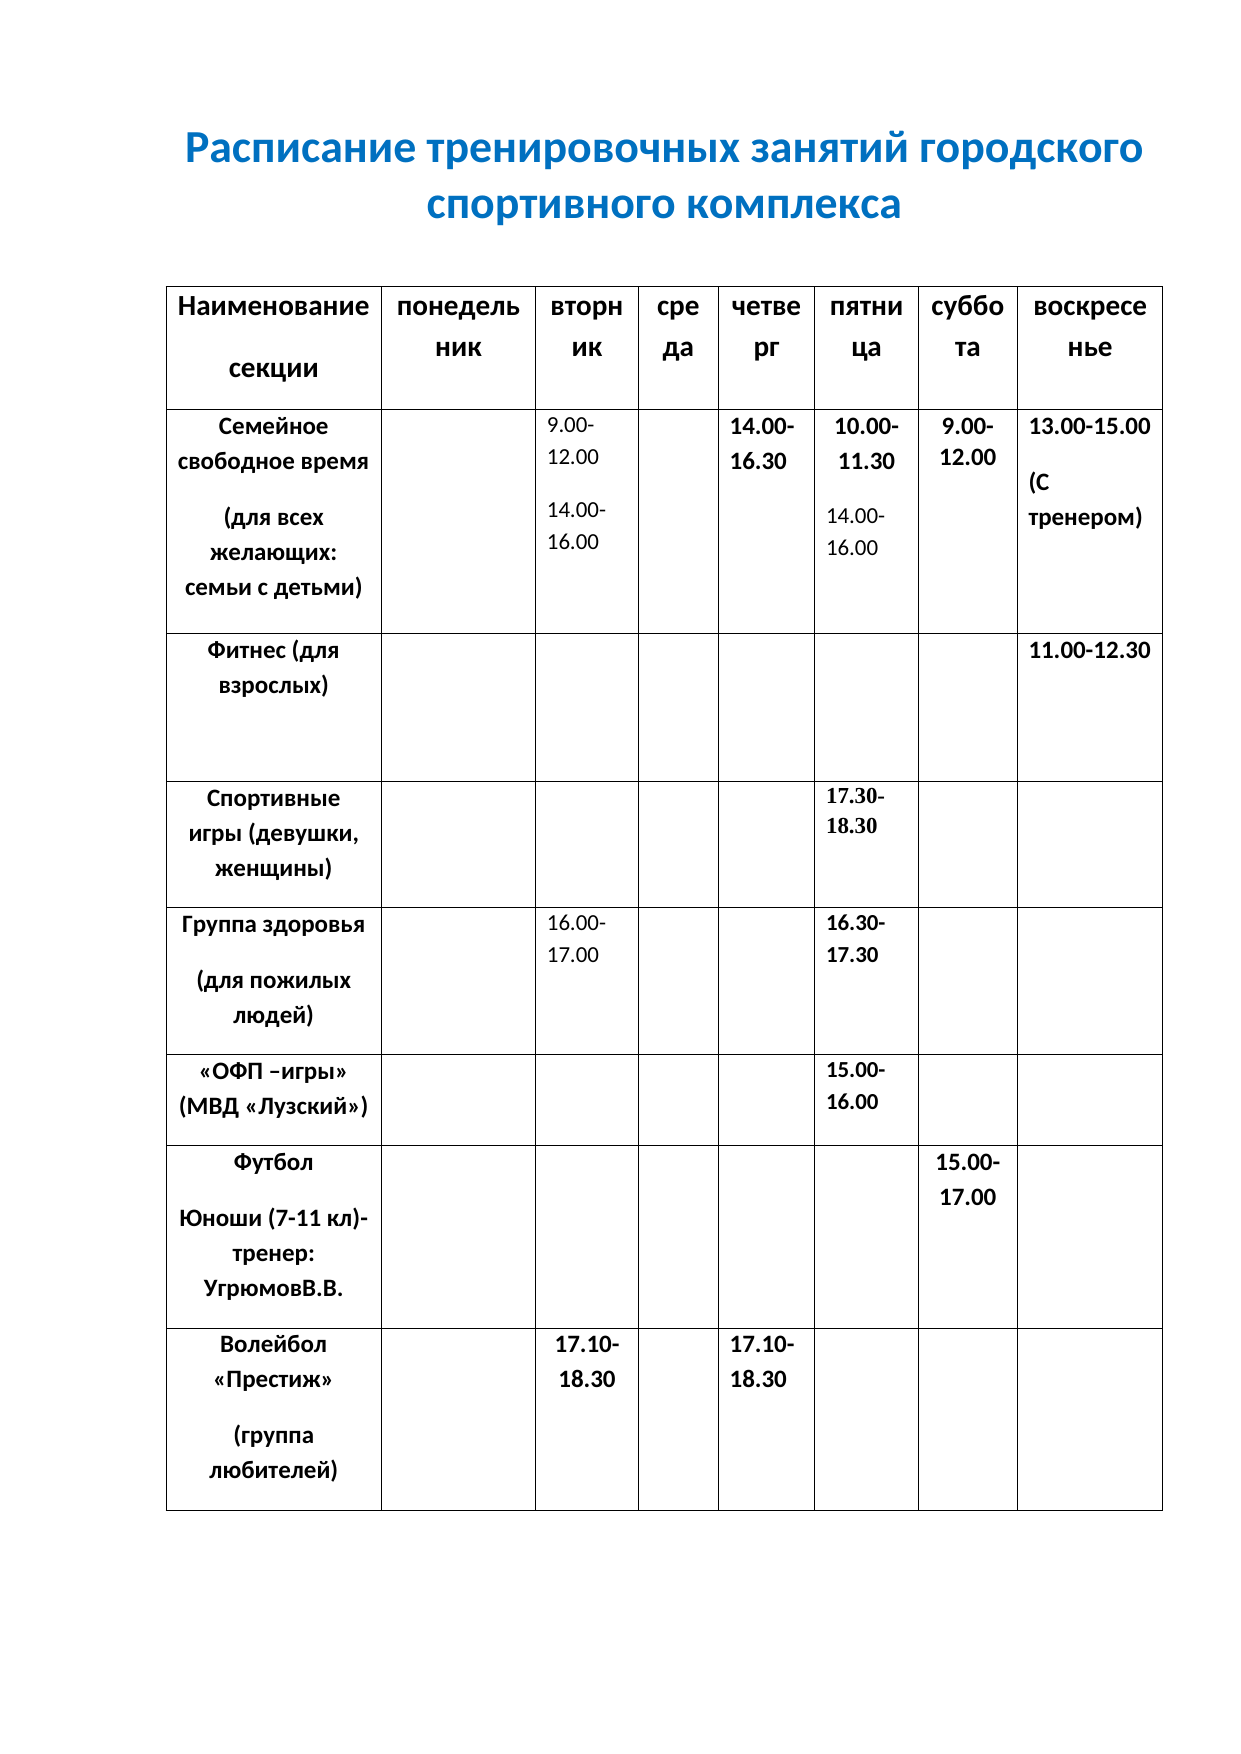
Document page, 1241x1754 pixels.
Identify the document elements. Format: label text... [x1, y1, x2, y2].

table_cell [1018, 908, 1162, 1054]
table_cell [719, 1146, 814, 1327]
table_cell [1018, 1329, 1162, 1509]
table_cell Футбол Юноши (7-11 кл)-тренер: УгрюмовВ.В. [167, 1146, 381, 1327]
table_cell [919, 634, 1017, 781]
table_cell [536, 1055, 638, 1145]
table_cell [719, 634, 814, 781]
table_cell [919, 1329, 1017, 1509]
table_cell Семейное свободное время (для всех желающих: семьи с детьми) [167, 410, 381, 633]
table_cell [382, 908, 535, 1054]
table_cell Волейбол «Престиж» (группа любителей) [167, 1329, 381, 1509]
table_cell [639, 1146, 718, 1327]
table_cell [639, 782, 718, 907]
table_cell «ОФП –игры» (МВД «Лузский») [167, 1055, 381, 1145]
table_cell [719, 782, 814, 907]
table_cell 17.10-18.30 [719, 1329, 814, 1509]
table_cell 10.00-11.30 14.00-16.00 [815, 410, 918, 633]
table_cell 17.30-18.30 [815, 782, 918, 907]
table_cell [639, 908, 718, 1054]
table_cell [719, 908, 814, 1054]
table_cell [919, 1055, 1017, 1145]
table_cell 13.00-15.00 (С тренером) [1018, 410, 1162, 633]
table_cell 15.00-17.00 [919, 1146, 1017, 1327]
table_cell 16.30-17.30 [815, 908, 918, 1054]
table_cell [919, 908, 1017, 1054]
table_header понедельник [382, 287, 535, 409]
table_cell [536, 634, 638, 781]
table_cell [382, 1146, 535, 1327]
table_cell [536, 1146, 638, 1327]
table_cell [1018, 782, 1162, 907]
table_header суббота [919, 287, 1017, 409]
table_header среда [639, 287, 718, 409]
table_cell [815, 634, 918, 781]
table_cell 9.00-12.00 [919, 410, 1017, 633]
table_header пятница [815, 287, 918, 409]
table_cell 17.10-18.30 [536, 1329, 638, 1509]
table_cell [639, 1329, 718, 1509]
table_header воскресенье [1018, 287, 1162, 409]
table_cell [719, 1055, 814, 1145]
table_cell 15.00-16.00 [815, 1055, 918, 1145]
table_cell 16.00-17.00 [536, 908, 638, 1054]
table_header Наименование секции [167, 287, 381, 409]
text Расписание тренировочных занятий городского спортивного комплекса [177, 118, 1152, 230]
table_cell [1018, 1146, 1162, 1327]
table_cell [919, 782, 1017, 907]
table_cell [1018, 1055, 1162, 1145]
table_cell [639, 410, 718, 633]
table_header четверг [719, 287, 814, 409]
table_cell Фитнес (для взрослых) [167, 634, 381, 781]
table_cell Группа здоровья (для пожилых людей) [167, 908, 381, 1054]
table_cell [382, 1055, 535, 1145]
table_cell [382, 782, 535, 907]
table_cell 14.00-16.30 [719, 410, 814, 633]
table_cell [536, 782, 638, 907]
table_cell [639, 634, 718, 781]
table_header вторник [536, 287, 638, 409]
table_cell [382, 1329, 535, 1509]
table_cell [815, 1146, 918, 1327]
table_cell 11.00-12.30 [1018, 634, 1162, 781]
table_cell [815, 1329, 918, 1509]
table_cell 9.00-12.00 14.00-16.00 [536, 410, 638, 633]
table_cell [639, 1055, 718, 1145]
table_cell [382, 410, 535, 633]
table_cell [382, 634, 535, 781]
table_cell Спортивные игры (девушки, женщины) [167, 782, 381, 907]
